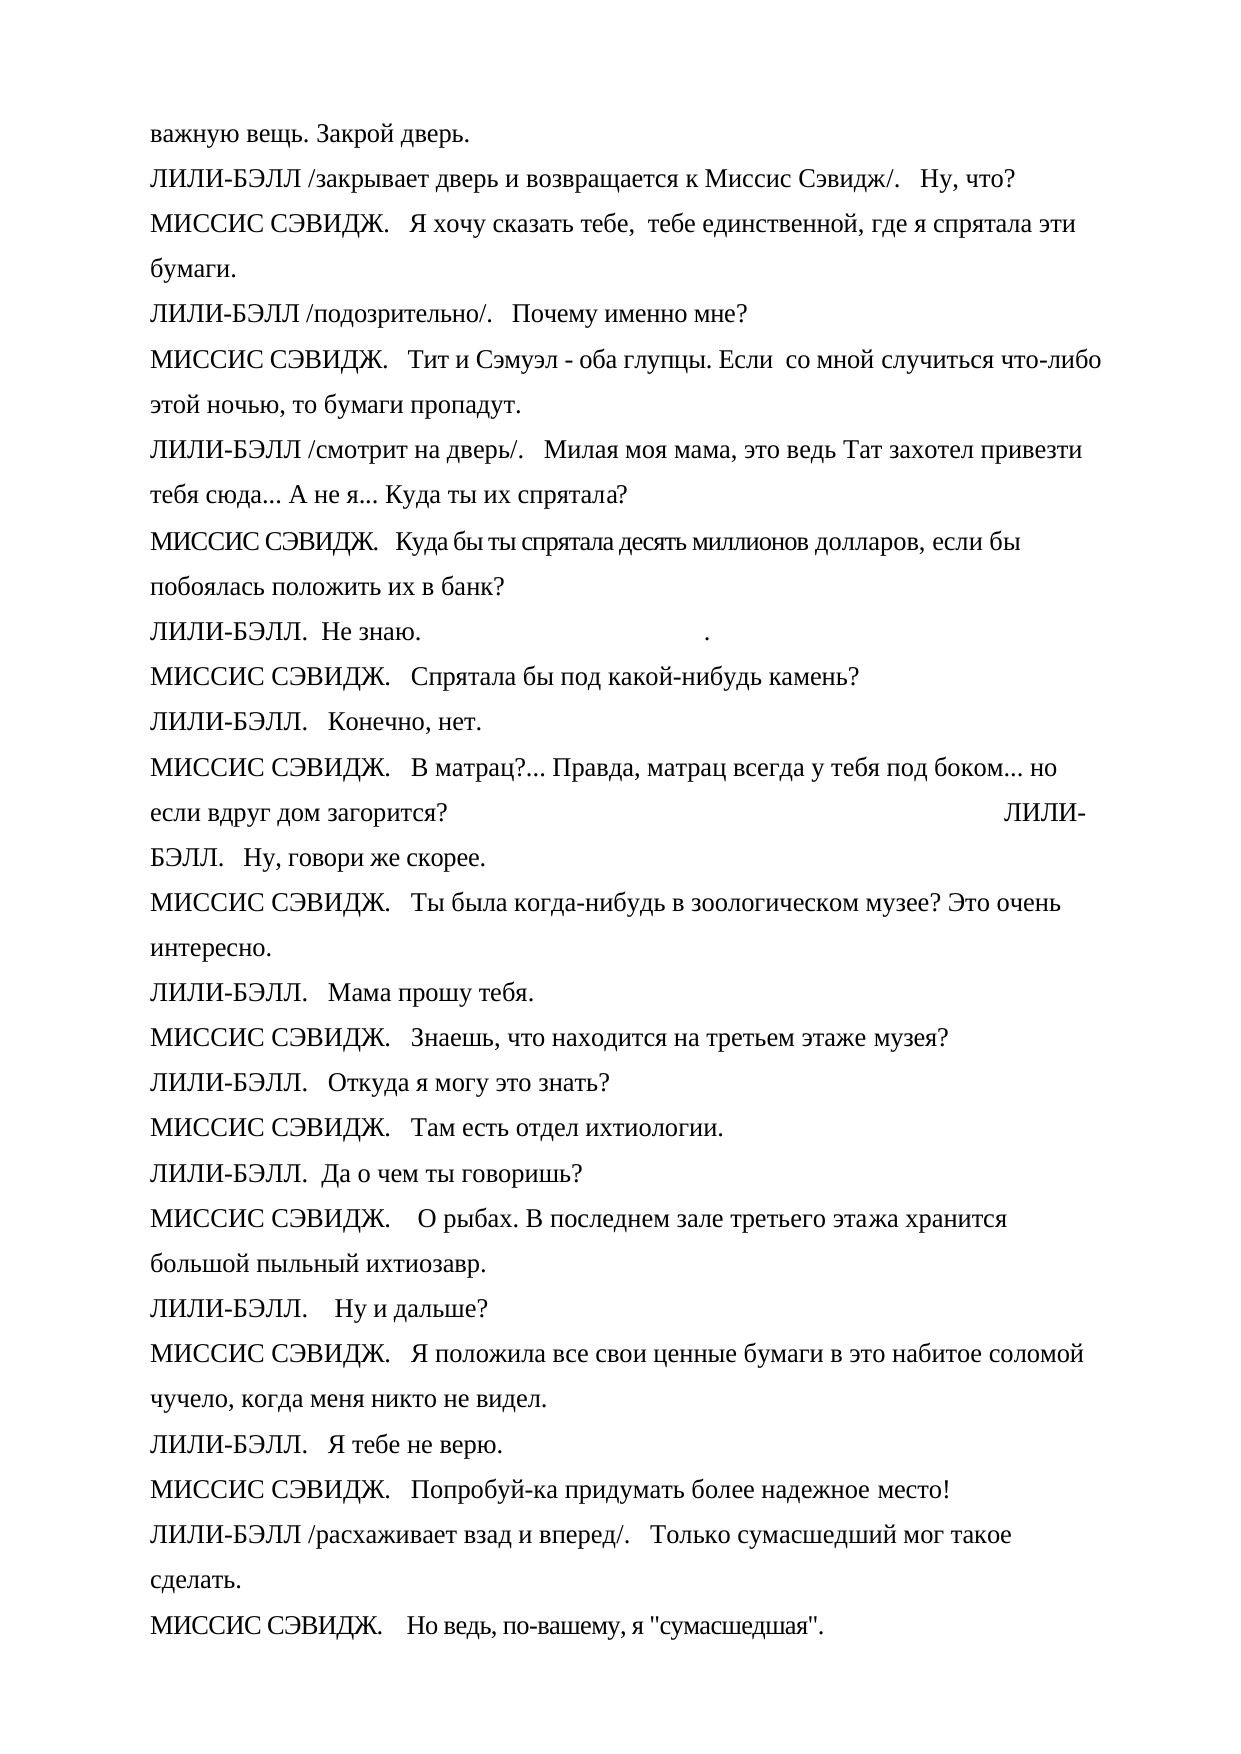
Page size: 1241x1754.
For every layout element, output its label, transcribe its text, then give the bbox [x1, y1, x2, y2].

text ЛИЛИ-БЭЛЛ /расхаживает взад и вперед/. Только сумасшедший мог такое сделать. [150, 1519, 1106, 1594]
text МИССИС СЭВИДЖ. Я хочу сказать тебе, тебе единственной, где я спрятала эти бумаги. [150, 208, 1106, 283]
text МИССИС СЭВИДЖ. Но ведь, по-вашему, я "сумасшедшая". [150, 1610, 1106, 1640]
text МИССИС СЭВИДЖ. Попробуй-ка придумать более надежное место! [150, 1474, 1106, 1504]
text МИССИС СЭВИДЖ. Там есть отдел ихтиологии. [150, 1112, 1106, 1142]
text ЛИЛИ-БЭЛЛ. Да о чем ты говоришь? [150, 1158, 1106, 1188]
text МИССИС СЭВИДЖ. Я положила все свои ценные бумаги в это набитое соломой чучело, когда меня никто не видел. [150, 1338, 1106, 1413]
text ЛИЛИ-БЭЛЛ /закрывает дверь и возвращается к Миссис Сэвидж/. Ну, что? [150, 163, 1106, 193]
text ЛИЛИ-БЭЛЛ. Я тебе не верю. [150, 1429, 1106, 1459]
text ЛИЛИ-БЭЛЛ. Мама прошу тебя. [150, 977, 1106, 1007]
text МИССИС СЭВИДЖ. Знаешь, что находится на третьем этаже музея? [150, 1022, 1106, 1052]
text ЛИЛИ-БЭЛЛ /подозрительно/. Почему именно мне? [150, 298, 1106, 328]
text ЛИЛИ-БЭЛЛ. Ну и дальше? [150, 1293, 1106, 1323]
text ЛИЛИ-БЭЛЛ. Откуда я могу это знать? [150, 1067, 1106, 1097]
text МИССИС СЭВИДЖ. О рыбах. В последнем зале третьего этажа хранится большой пыльный ихтиозавр. [150, 1203, 1106, 1278]
text МИССИС СЭВИДЖ. В матрац?... Правда, матрац всегда у тебя под боком... но если вдруг дом загорится? ЛИЛИ-БЭЛЛ. Ну, говори же скорее. МИССИС СЭВИДЖ. Ты была когда-нибудь в зоологическом музее? Это очень интересно. [150, 752, 1106, 962]
text МИССИС СЭВИДЖ. Спрятала бы под какой-нибудь камень? [150, 662, 1106, 692]
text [150, 118, 1106, 148]
text ЛИЛИ-БЭЛЛ. Не знаю. . [150, 616, 1106, 646]
text ЛИЛИ-БЭЛЛ /смотрит на дверь/. Милая моя мама, это ведь Тат захотел привезти тебя сюда... А не я... Куда ты их спрятала? [150, 434, 1106, 509]
text ЛИЛИ-БЭЛЛ. Конечно, нет. [150, 707, 1106, 737]
text МИССИС СЭВИДЖ. Тит и Сэмуэл - оба глупцы. Если со мной случиться что-либо этой ночью, то бумаги пропадут. [150, 344, 1106, 419]
text МИССИС СЭВИДЖ. Куда бы ты спрятала десять миллионов долларов, если бы побоялась положить их в банк? [150, 526, 1106, 601]
